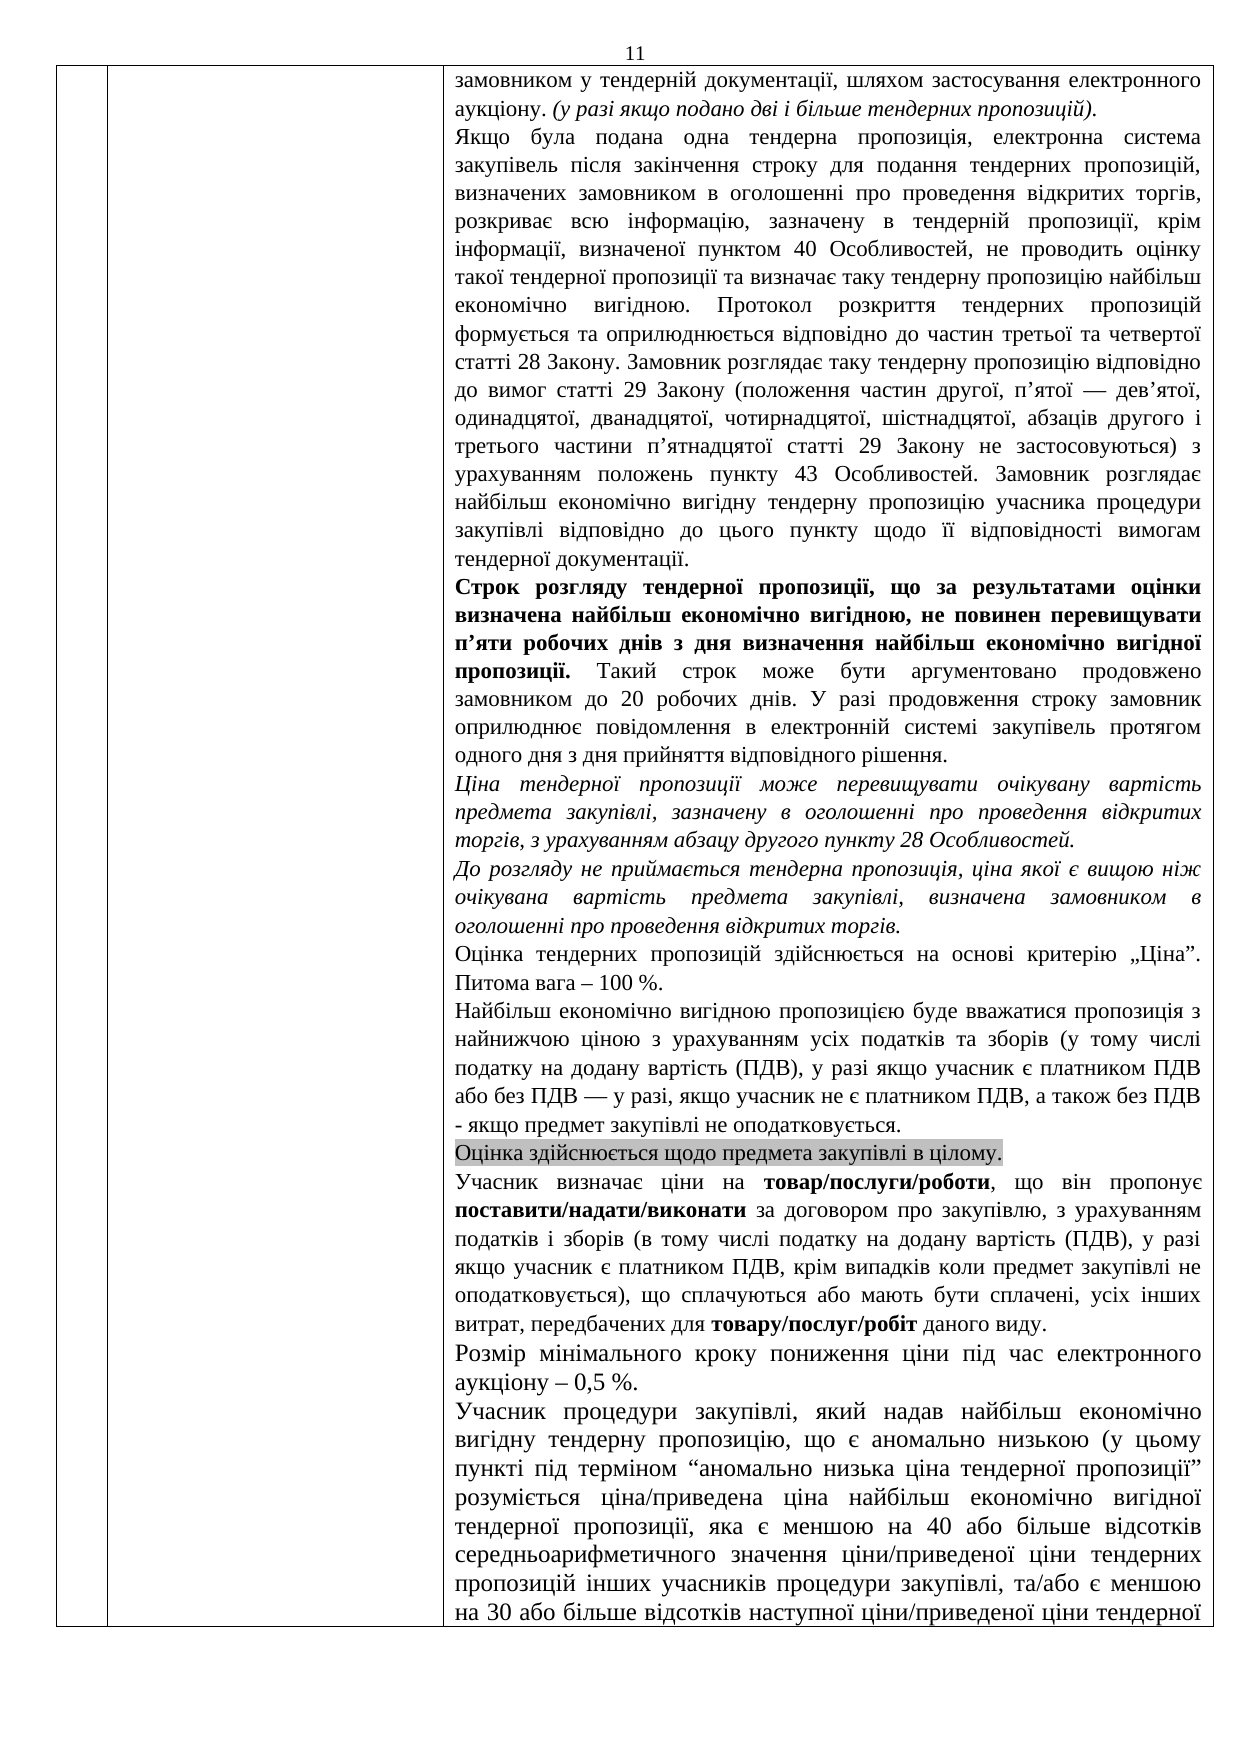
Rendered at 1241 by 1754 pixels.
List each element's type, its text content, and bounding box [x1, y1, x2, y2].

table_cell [444, 66, 1213, 1626]
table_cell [108, 66, 443, 1626]
table_cell 1 [57, 66, 107, 1626]
